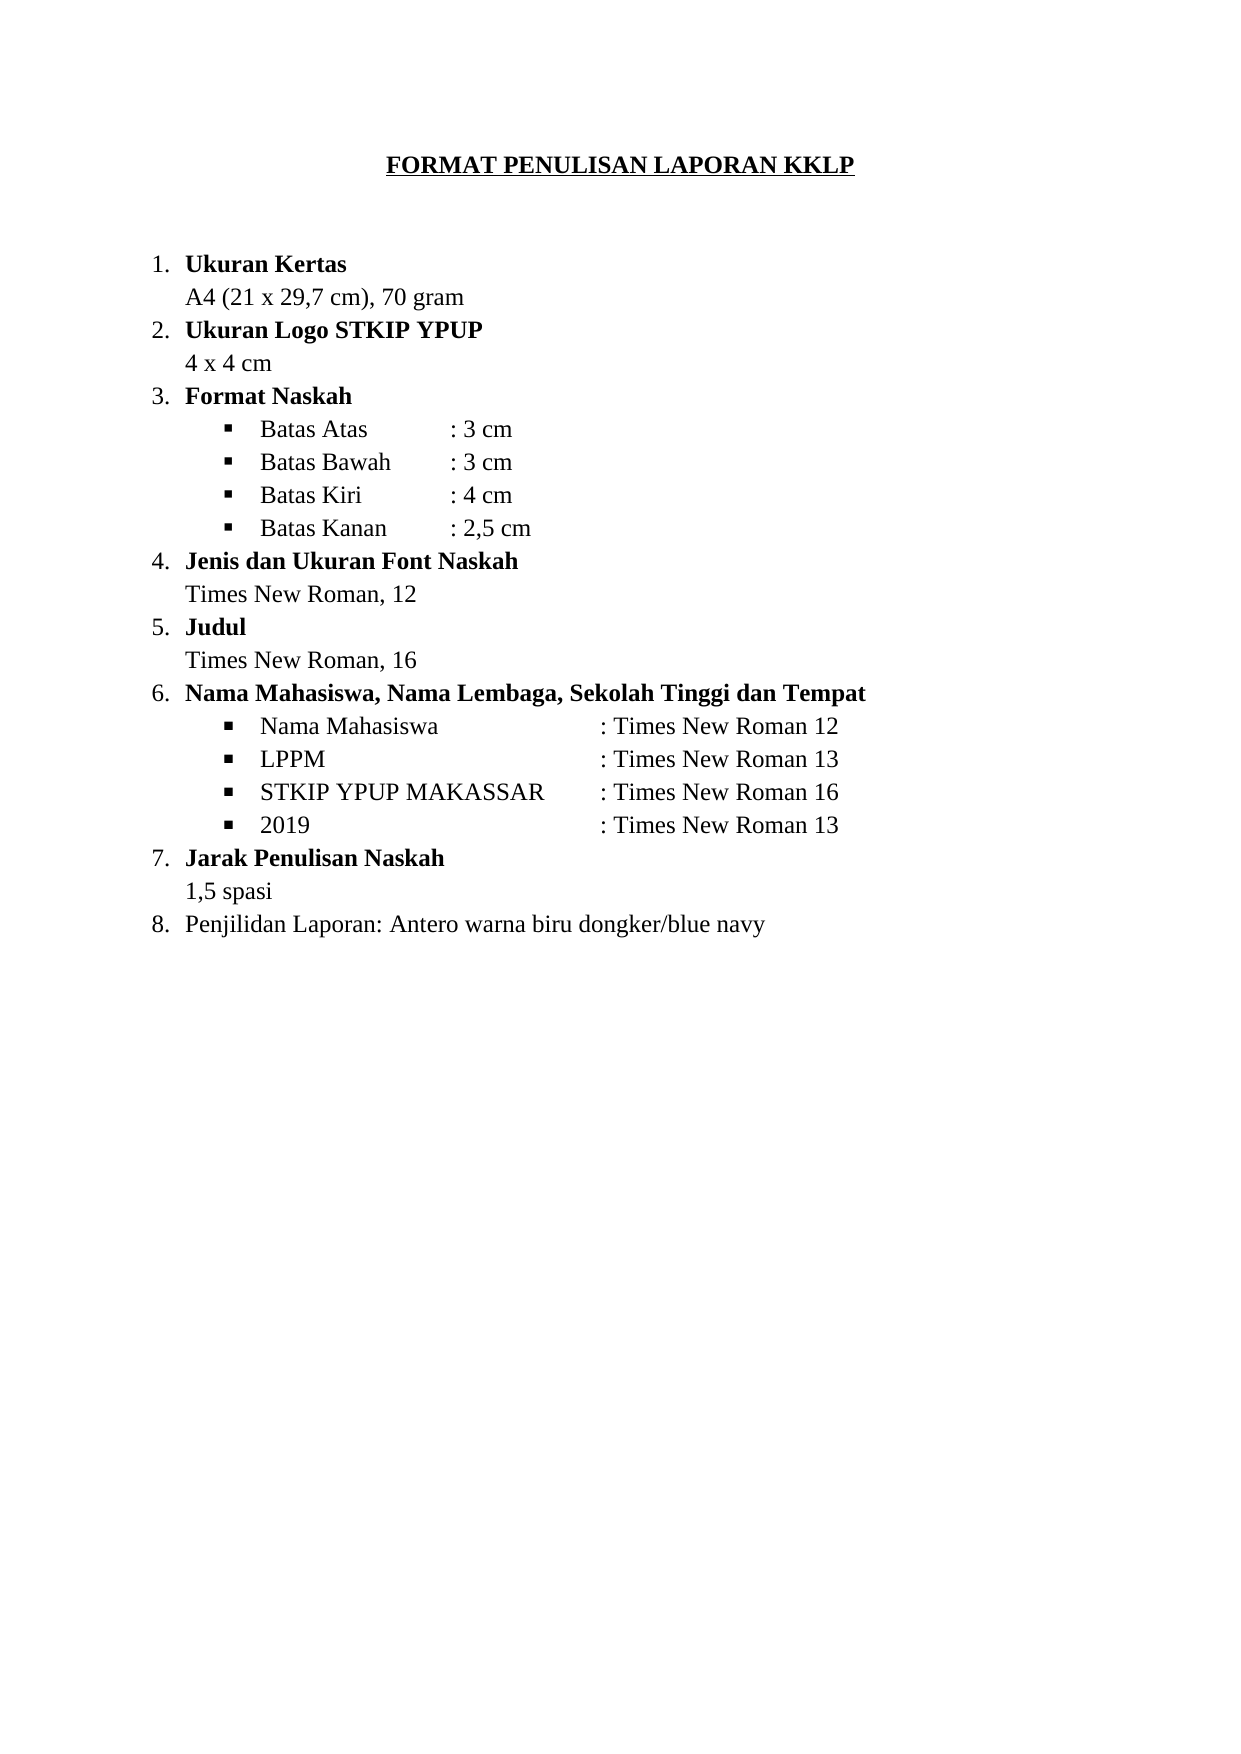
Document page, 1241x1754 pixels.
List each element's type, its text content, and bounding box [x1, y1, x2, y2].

list Format Naskah [151, 381, 1090, 410]
list Ukuran Kertas [151, 249, 1090, 278]
list A4 (21 x 29,7 cm), 70 gram [185, 282, 1090, 311]
list Nama Mahasiswa, Nama Lembaga, Sekolah Tinggi dan Tempat [151, 678, 1090, 707]
list Batas Atas : 3 cm [222, 414, 1090, 443]
list Jarak Penulisan Naskah [151, 843, 1090, 872]
list Ukuran Logo STKIP YPUP [151, 315, 1090, 344]
list Times New Roman, 12 [185, 579, 1090, 608]
list Nama Mahasiswa : Times New Roman 12 [222, 711, 1090, 740]
text FORMAT PENULISAN LAPORAN KKLP [150, 150, 1090, 179]
list STKIP YPUP MAKASSAR : Times New Roman 16 [222, 777, 1090, 806]
text Times New Roman, 16 [185, 645, 1090, 674]
list Batas Kiri : 4 cm [222, 480, 1090, 509]
list 2019 : Times New Roman 13 [222, 810, 1090, 839]
list Batas Kanan : 2,5 cm [222, 513, 1090, 542]
list Judul [151, 612, 1090, 641]
list LPPM : Times New Roman 13 [222, 744, 1090, 773]
list Penjilidan Laporan: Antero warna biru dongker/blue navy [151, 909, 1090, 938]
list 4 x 4 cm [185, 348, 1090, 377]
list Jenis dan Ukuran Font Naskah [151, 546, 1090, 575]
list 1,5 spasi [185, 876, 1090, 905]
list Batas Bawah : 3 cm [222, 447, 1090, 476]
